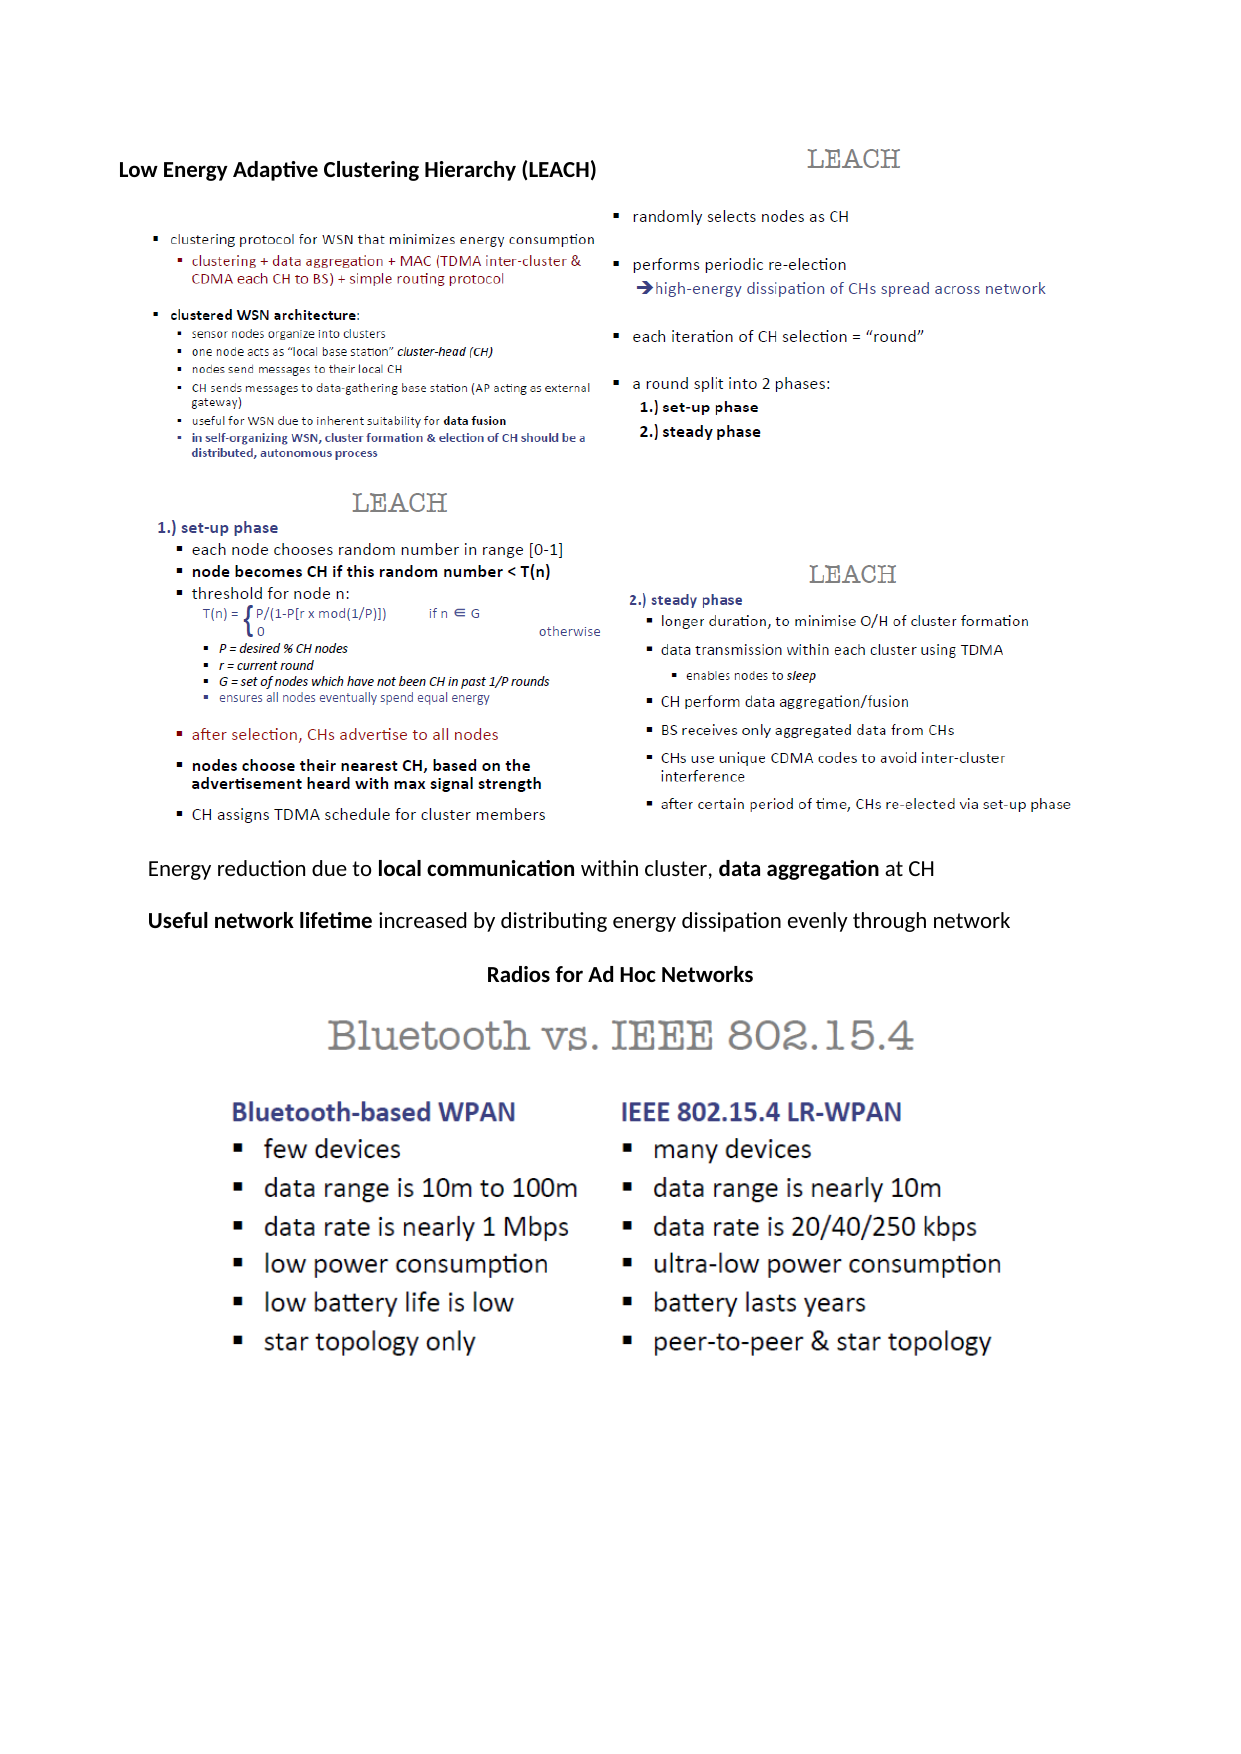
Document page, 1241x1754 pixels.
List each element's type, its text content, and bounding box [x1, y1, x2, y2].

text Radios for Ad Hoc Networks [148, 960, 1093, 988]
text Useful network lifetime increased by distributing energy dissipation evenly through network [148, 907, 1093, 935]
text Energy reduction due to local communication within cluster, data aggregation at CH [148, 854, 1093, 882]
